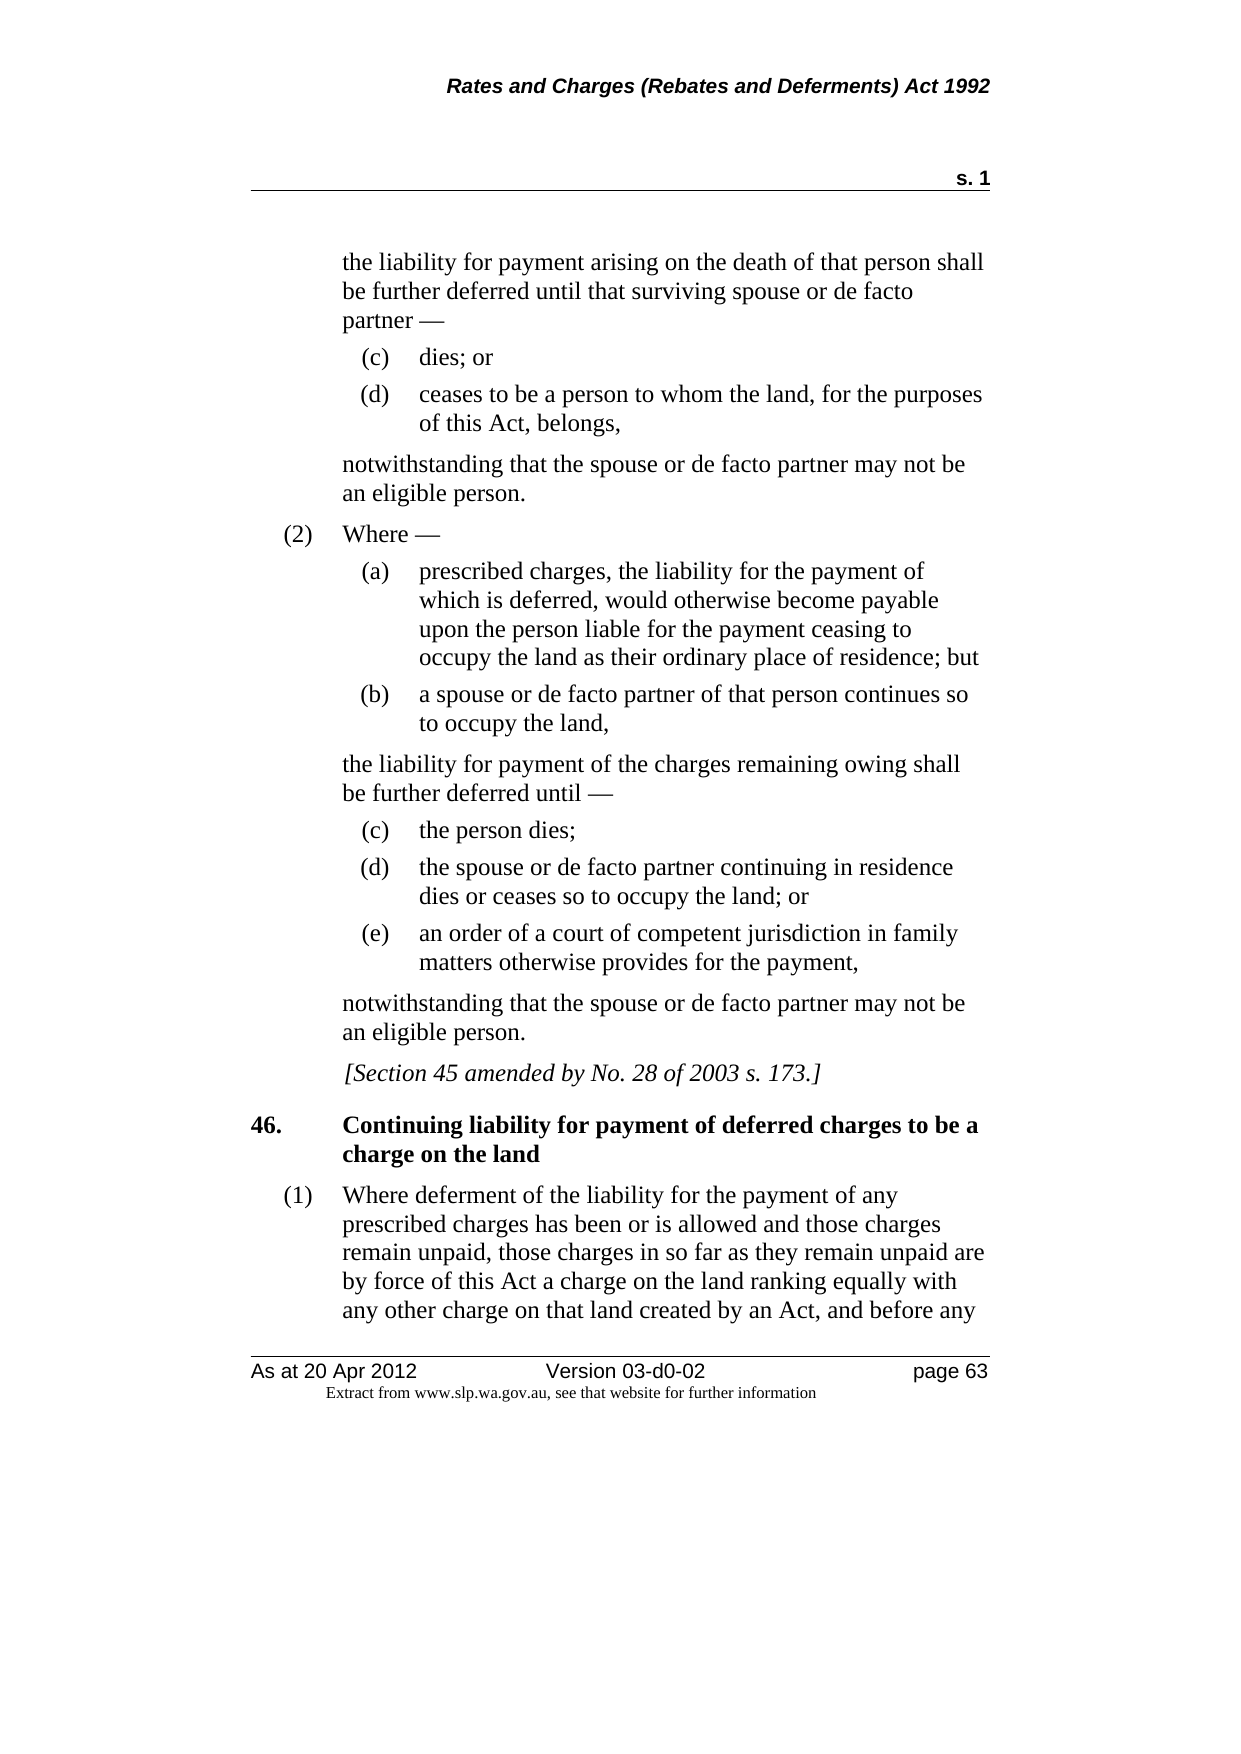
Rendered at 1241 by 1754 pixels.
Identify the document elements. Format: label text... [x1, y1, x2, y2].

text the liability for payment arising on the death of that person shall be further deferred until that surviving spouse or de facto partner — [251, 247, 990, 334]
text the liability for payment of the charges remaining owing shall be further deferred until — [251, 749, 990, 807]
text [Section 45 amended by No. 28 of 2003 s. 173.] [251, 1058, 990, 1087]
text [251, 1180, 990, 1324]
text (a) prescribed charges, the liability for the payment of which is deferred, would otherwise become payable upon the person liable for the payment ceasing to occupy the land as their ordinary place of residence; but [251, 556, 990, 671]
text (c) the person dies; [251, 815, 990, 844]
text (d) the spouse or de facto partner continuing in residence dies or ceases so to occupy the land; or [251, 852, 990, 910]
text (d) ceases to be a person to whom the land, for the purposes of this Act, belongs, [251, 379, 990, 437]
text (b) a spouse or de facto partner of that person continues so to occupy the land, [251, 679, 990, 737]
text notwithstanding that the spouse or de facto partner may not be an eligible person. [251, 988, 990, 1046]
text (c) dies; or [251, 342, 990, 371]
text notwithstanding that the spouse or de facto partner may not be an eligible person. [251, 449, 990, 507]
text (2) Where — [251, 519, 990, 548]
subtitle 46. Continuing liability for payment of deferred charges to be a charge on the land [251, 1110, 990, 1167]
text (e) an order of a court of competent jurisdiction in family matters otherwise provides for the payment, [251, 918, 990, 976]
